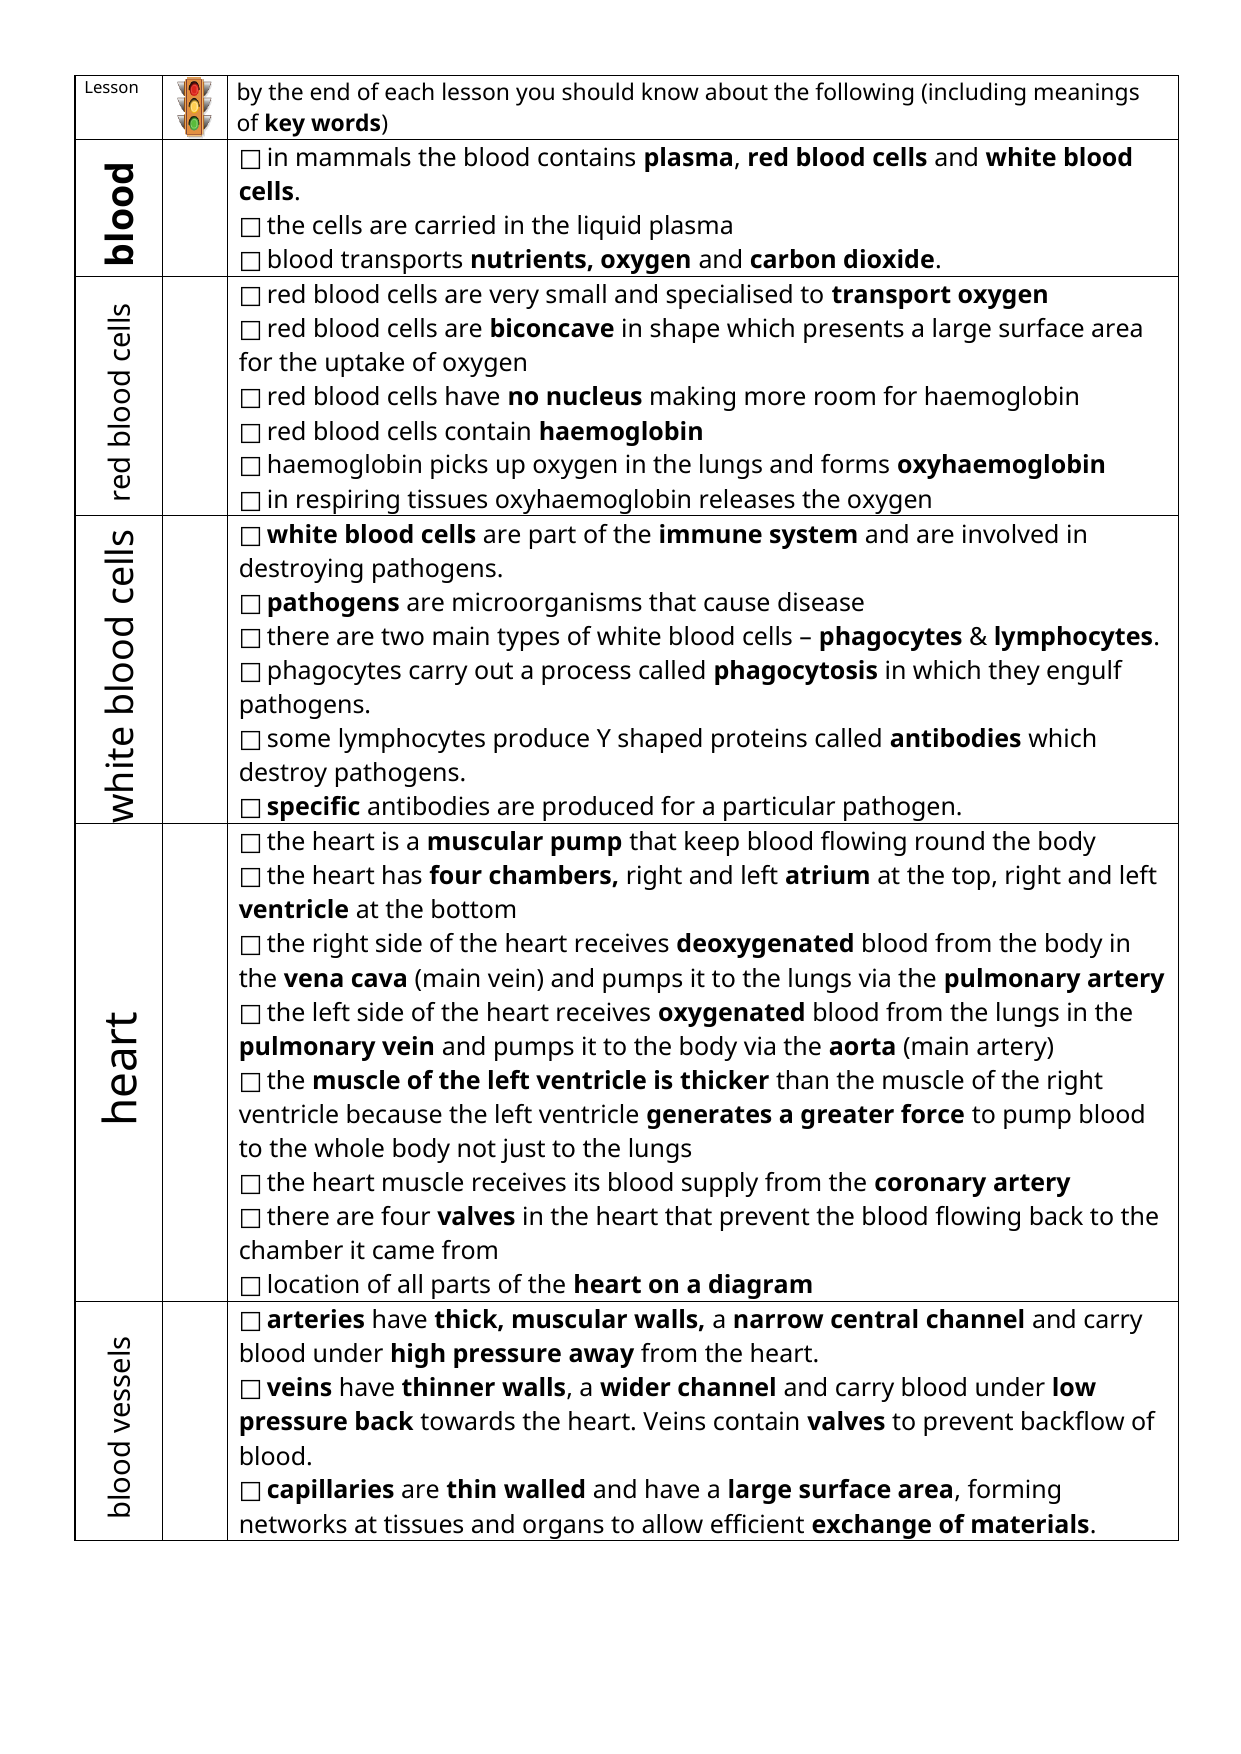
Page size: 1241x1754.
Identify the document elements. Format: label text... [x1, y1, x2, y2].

table_cell [163, 516, 227, 823]
table_cell [163, 140, 227, 276]
table_header [163, 76, 171, 138]
table_cell the heart is a muscular pump that keep blood flowing round the body the heart has four chambers, right and left atrium at the top, right and left ventricle at the bottom the right side of the heart receives deoxygenated blood from the body in the vena cava (main vein) and pumps it to the lungs via the pulmonary artery the left side of the heart receives oxygenated blood from the lungs in the pulmonary vein and pumps it to the body via the aorta (main artery) the muscle of the left ventricle is thicker than the muscle of the right ventricle because the left ventricle generates a greater force to pump blood to the whole body not just to the lungs the heart muscle receives its blood supply from the coronary artery there are four valves in the heart that prevent the blood flowing back to the chamber it came from location of all parts of the heart on a diagram [228, 824, 1178, 1301]
table_cell blood vessels [76, 1302, 162, 1540]
table_cell [163, 824, 227, 1301]
table_cell arteries have thick, muscular walls, a narrow central channel and carry blood under high pressure away from the heart. veins have thinner walls, a wider channel and carry blood under low pressure back towards the heart. Veins contain valves to prevent backflow of blood. capillaries are thin walled and have a large surface area, forming networks at tissues and organs to allow efficient exchange of materials. [228, 1302, 1178, 1540]
table_cell red blood cells are very small and specialised to transport oxygen red blood cells are biconcave in shape which presents a large surface area for the uptake of oxygen red blood cells have no nucleus making more room for haemoglobin red blood cells contain haemoglobin haemoglobin picks up oxygen in the lungs and forms oxyhaemoglobin in respiring tissues oxyhaemoglobin releases the oxygen [228, 277, 1178, 515]
table_header by the end of each lesson you should know about the following (including meanings of key words) [228, 76, 1178, 138]
picture [171, 76, 216, 139]
table_cell white blood cells [76, 516, 162, 823]
table_cell blood [76, 140, 162, 276]
table_cell [163, 277, 227, 515]
table_cell heart [76, 824, 162, 1301]
table_cell in mammals the blood contains plasma, red blood cells and white blood cells. the cells are carried in the liquid plasma blood transports nutrients, oxygen and carbon dioxide. [228, 140, 1178, 276]
table_cell [163, 1302, 227, 1540]
table_cell red blood cells [76, 277, 162, 515]
table_cell white blood cells are part of the immune system and are involved in destroying pathogens. pathogens are microorganisms that cause disease there are two main types of white blood cells – phagocytes & lymphocytes. phagocytes carry out a process called phagocytosis in which they engulf pathogens. some lymphocytes produce Y shaped proteins called antibodies which destroy pathogens. specific antibodies are produced for a particular pathogen. [228, 516, 1178, 823]
table_header [216, 76, 227, 138]
table_header Lesson [76, 76, 162, 138]
